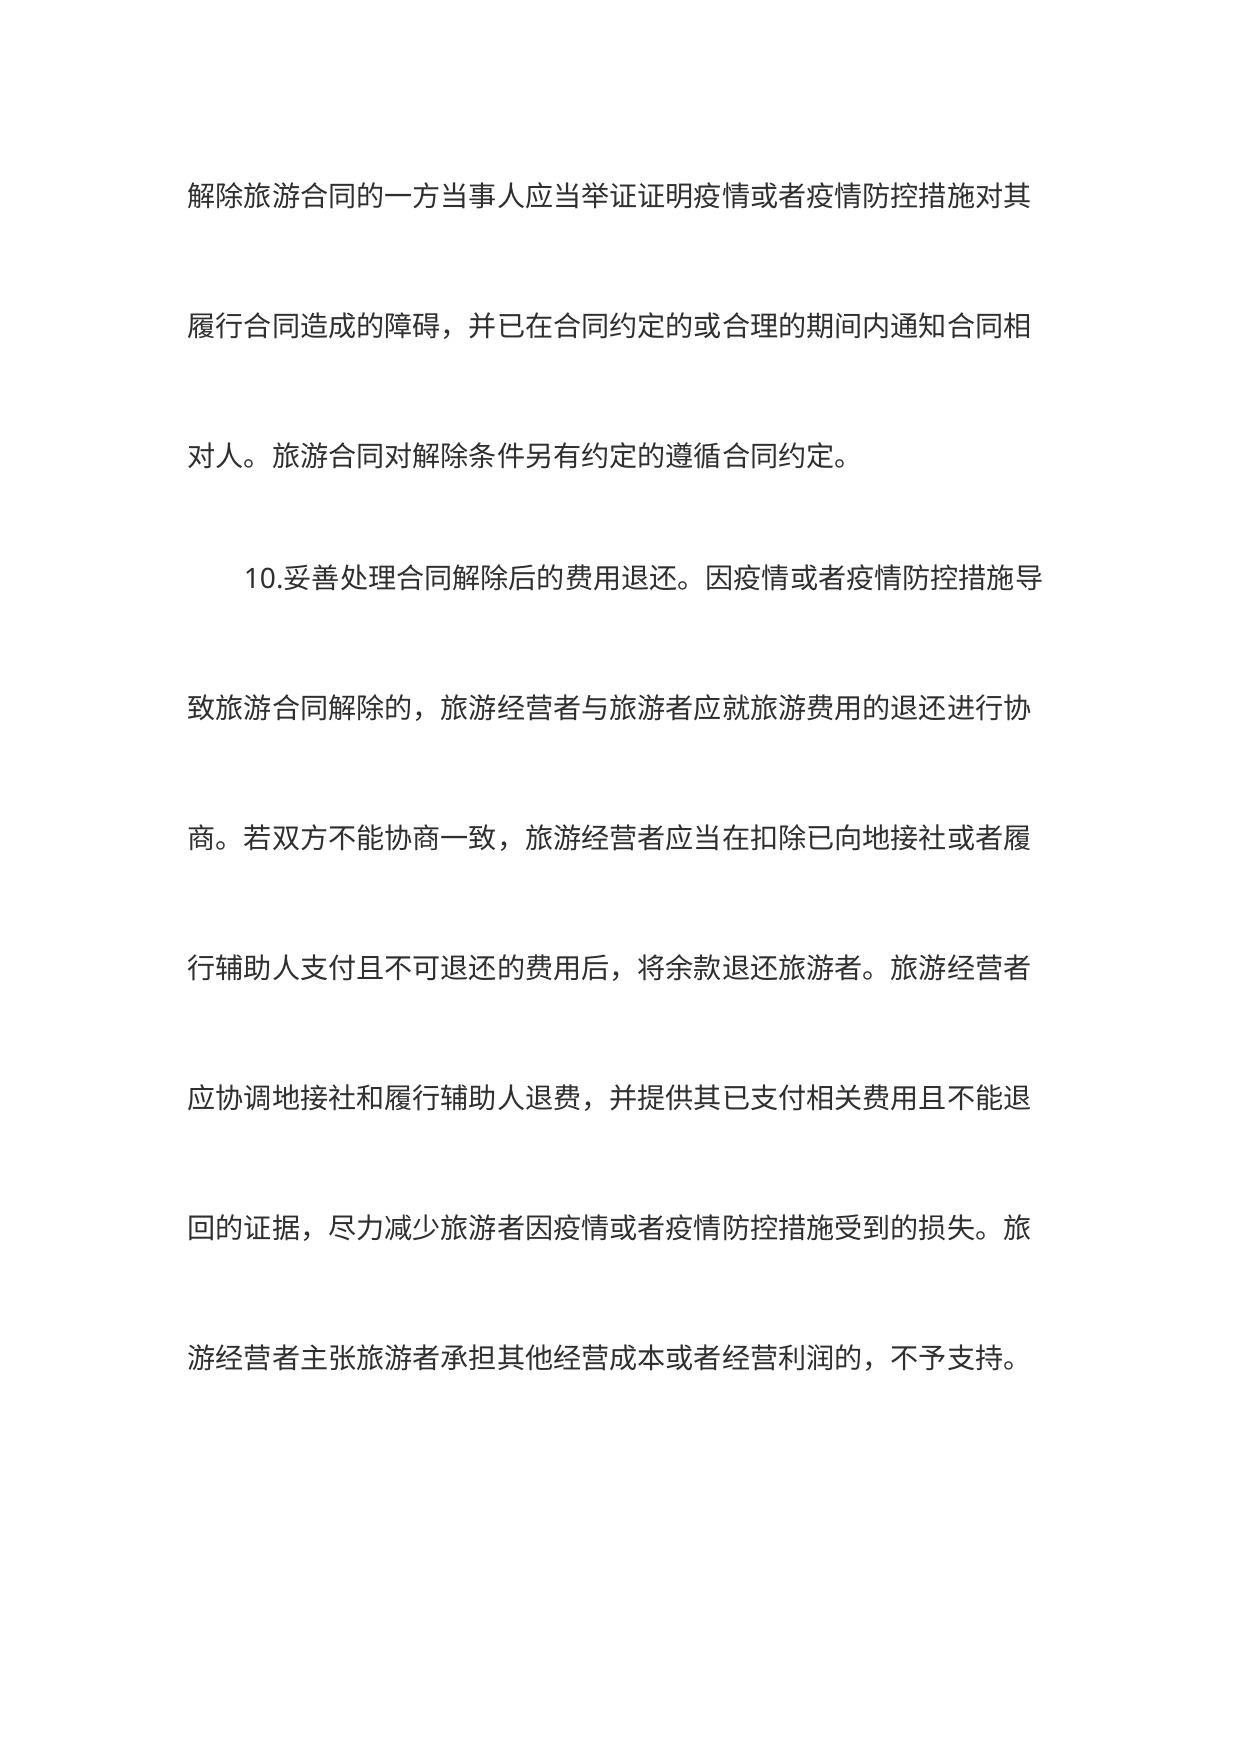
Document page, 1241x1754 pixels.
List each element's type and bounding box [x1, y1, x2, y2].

text [187, 543, 1053, 1388]
text [187, 162, 1053, 487]
